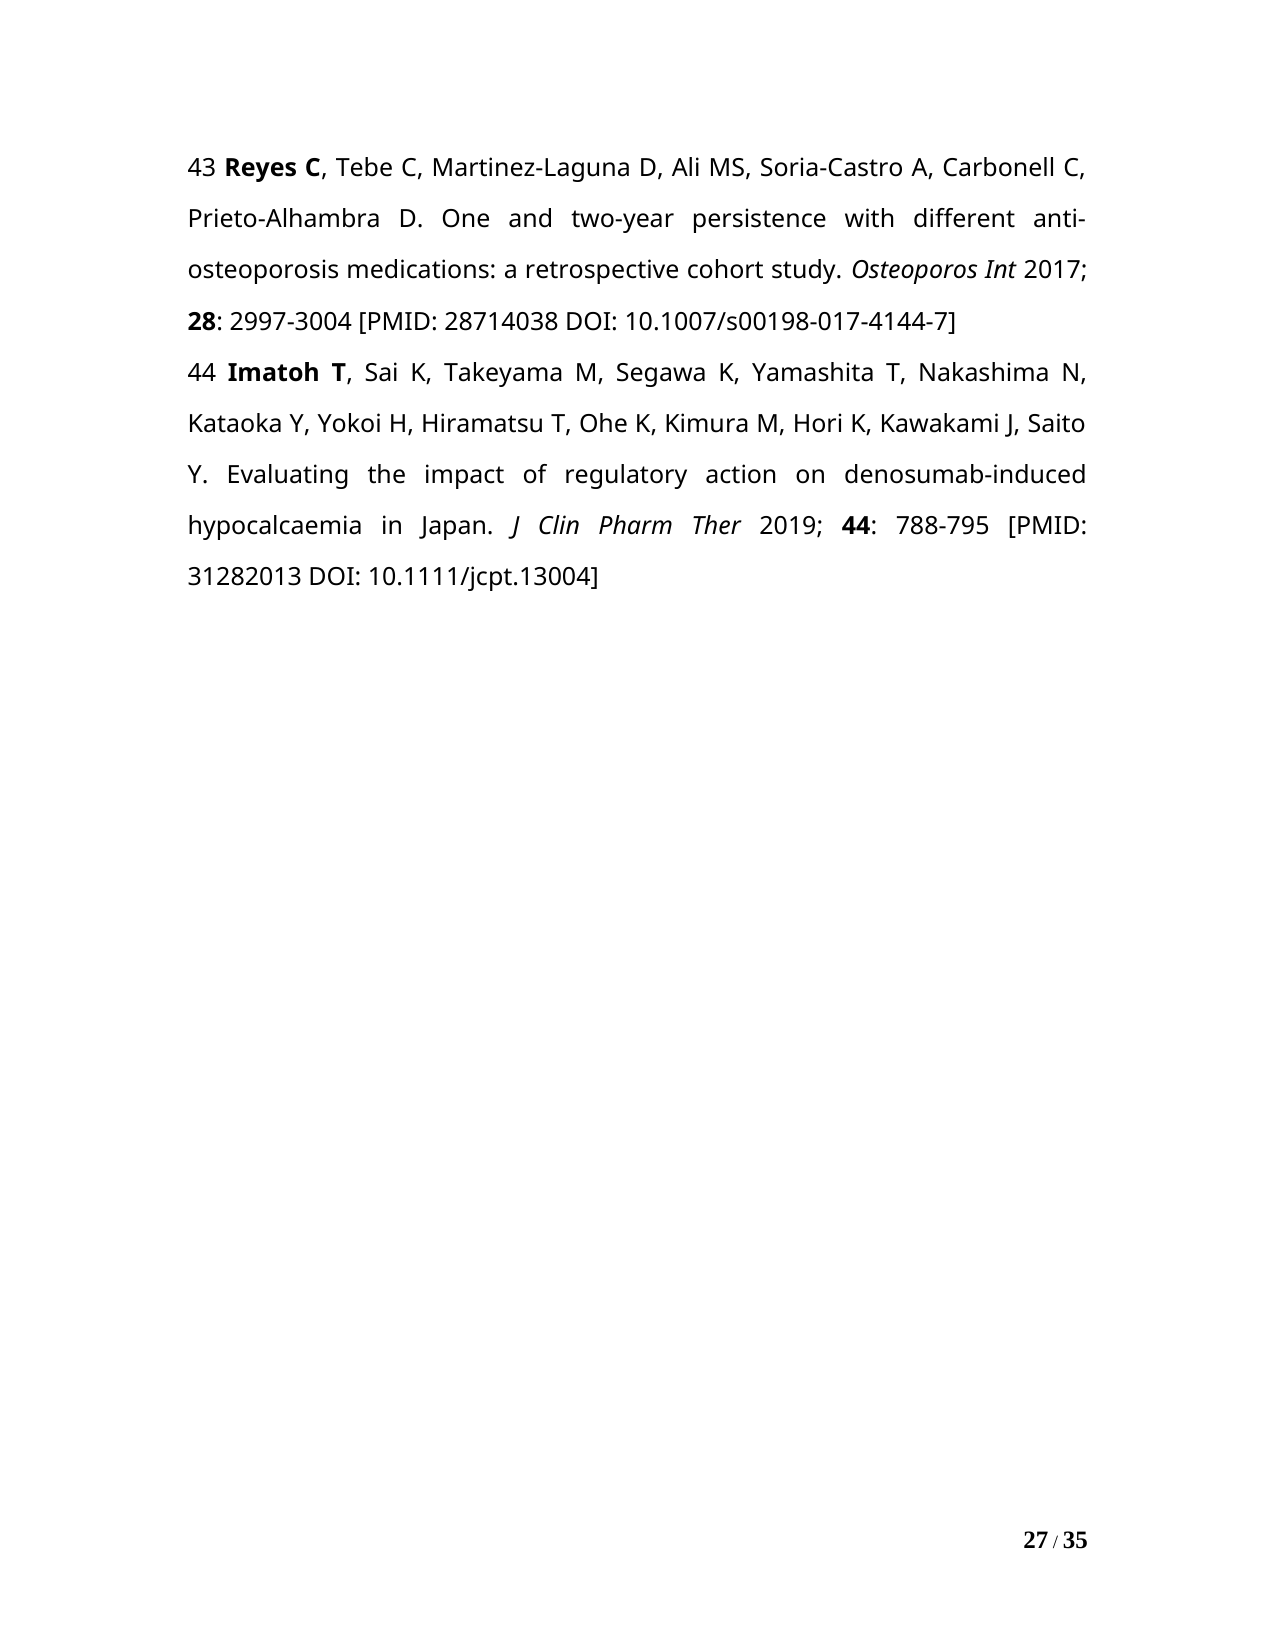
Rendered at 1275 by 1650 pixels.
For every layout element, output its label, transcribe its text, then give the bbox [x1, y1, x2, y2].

text 43 Reyes C, Tebe C, Martinez-Laguna D, Ali MS, Soria-Castro A, Carbonell C, Prieto-Alhambra D. One and two-year persistence with different anti-osteoporosis medications: a retrospective cohort study. Osteoporos Int 2017; 28: 2997-3004 [PMID: 28714038 DOI: 10.1007/s00198-017-4144-7] [187, 150, 1087, 337]
text 44 Imatoh T, Sai K, Takeyama M, Segawa K, Yamashita T, Nakashima N, Kataoka Y, Yokoi H, Hiramatsu T, Ohe K, Kimura M, Hori K, Kawakami J, Saito Y. Evaluating the impact of regulatory action on denosumab-induced hypocalcaemia in Japan. J Clin Pharm Ther 2019; 44: 788-795 [PMID: 31282013 DOI: 10.1111/jcpt.13004] [187, 354, 1087, 592]
